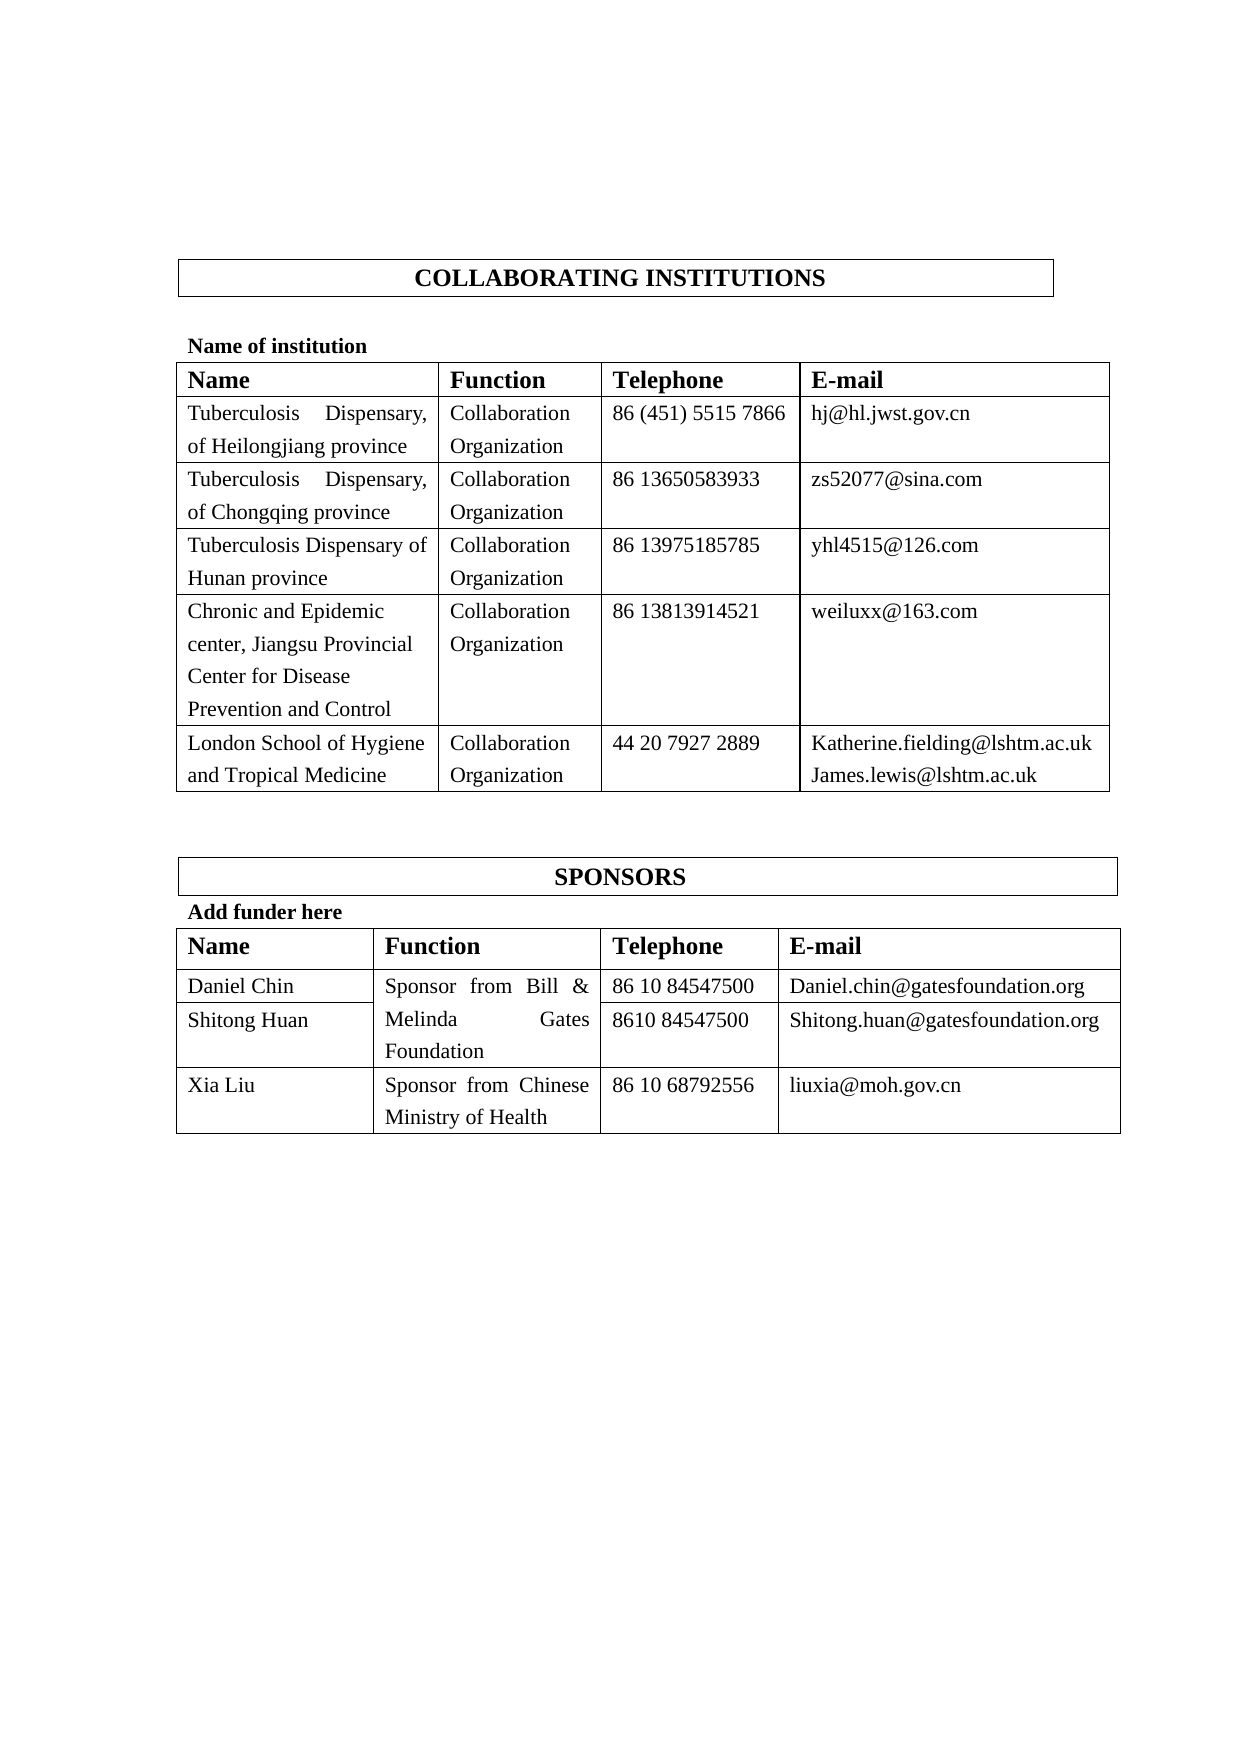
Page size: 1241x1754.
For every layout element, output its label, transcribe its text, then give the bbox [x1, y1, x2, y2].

table_cell Collaboration Organization [439, 726, 601, 791]
table_cell Tuberculosis Dispensary, of Chongqing province [177, 463, 438, 528]
table_cell Sponsor from Chinese Ministry of Health [374, 1068, 600, 1133]
table_cell 86 13650583933 [602, 463, 799, 528]
table_cell yhl4515@126.com [801, 529, 1109, 594]
table_cell Tuberculosis Dispensary of Hunan province [177, 529, 438, 594]
table_cell Chronic and Epidemic center, Jiangsu Provincial Center for Disease Prevention and Control [177, 595, 438, 725]
table_header E-mail [779, 929, 1120, 969]
table_header Name [177, 929, 373, 969]
table_cell Shitong Huan [177, 1003, 373, 1067]
table_cell weiluxx@163.com [801, 595, 1109, 725]
table_cell 86 13975185785 [602, 529, 799, 594]
table_cell Tuberculosis Dispensary, of Heilongjiang province [177, 397, 438, 462]
table_cell Collaboration Organization [439, 397, 601, 462]
table_cell 86 10 68792556 [601, 1068, 778, 1133]
table_header Name [177, 363, 438, 396]
table_cell Shitong.huan@gatesfoundation.org [779, 1003, 1120, 1067]
text Name of institution [187, 330, 1053, 362]
table_cell London School of Hygiene and Tropical Medicine [177, 726, 438, 791]
table_cell liuxia@moh.gov.cn [779, 1068, 1120, 1133]
table_cell Collaboration Organization [439, 595, 601, 725]
table_header Function [374, 929, 600, 969]
table_cell 44 20 7927 2889 [602, 726, 799, 791]
text Add funder here [187, 896, 1053, 928]
text COLLABORATING INSTITUTIONS [179, 260, 1053, 296]
table_cell Katherine.fielding@lshtm.ac.uk James.lewis@lshtm.ac.uk [801, 726, 1109, 791]
table_header Telephone [601, 929, 778, 969]
table_cell 8610 84547500 [601, 1003, 778, 1067]
table_cell hj@hl.jwst.gov.cn [801, 397, 1109, 462]
table_header Telephone [602, 363, 799, 396]
table_cell Collaboration Organization [439, 463, 601, 528]
table_cell Daniel.chin@gatesfoundation.org [779, 970, 1120, 1002]
table_cell zs52077@sina.com [801, 463, 1109, 528]
table_cell 86 10 84547500 [601, 970, 778, 1002]
table_cell Collaboration Organization [439, 529, 601, 594]
table_header E-mail [801, 363, 1109, 396]
text SPONSORS [179, 858, 1117, 895]
table_cell 86 (451) 5515 7866 [602, 397, 799, 462]
table_cell 86 13813914521 [602, 595, 799, 725]
table_cell Xia Liu [177, 1068, 373, 1133]
table_cell Sponsor from Bill & Melinda Gates Foundation [374, 970, 600, 1067]
table_header Function [439, 363, 601, 396]
table_cell Daniel Chin [177, 970, 373, 1002]
